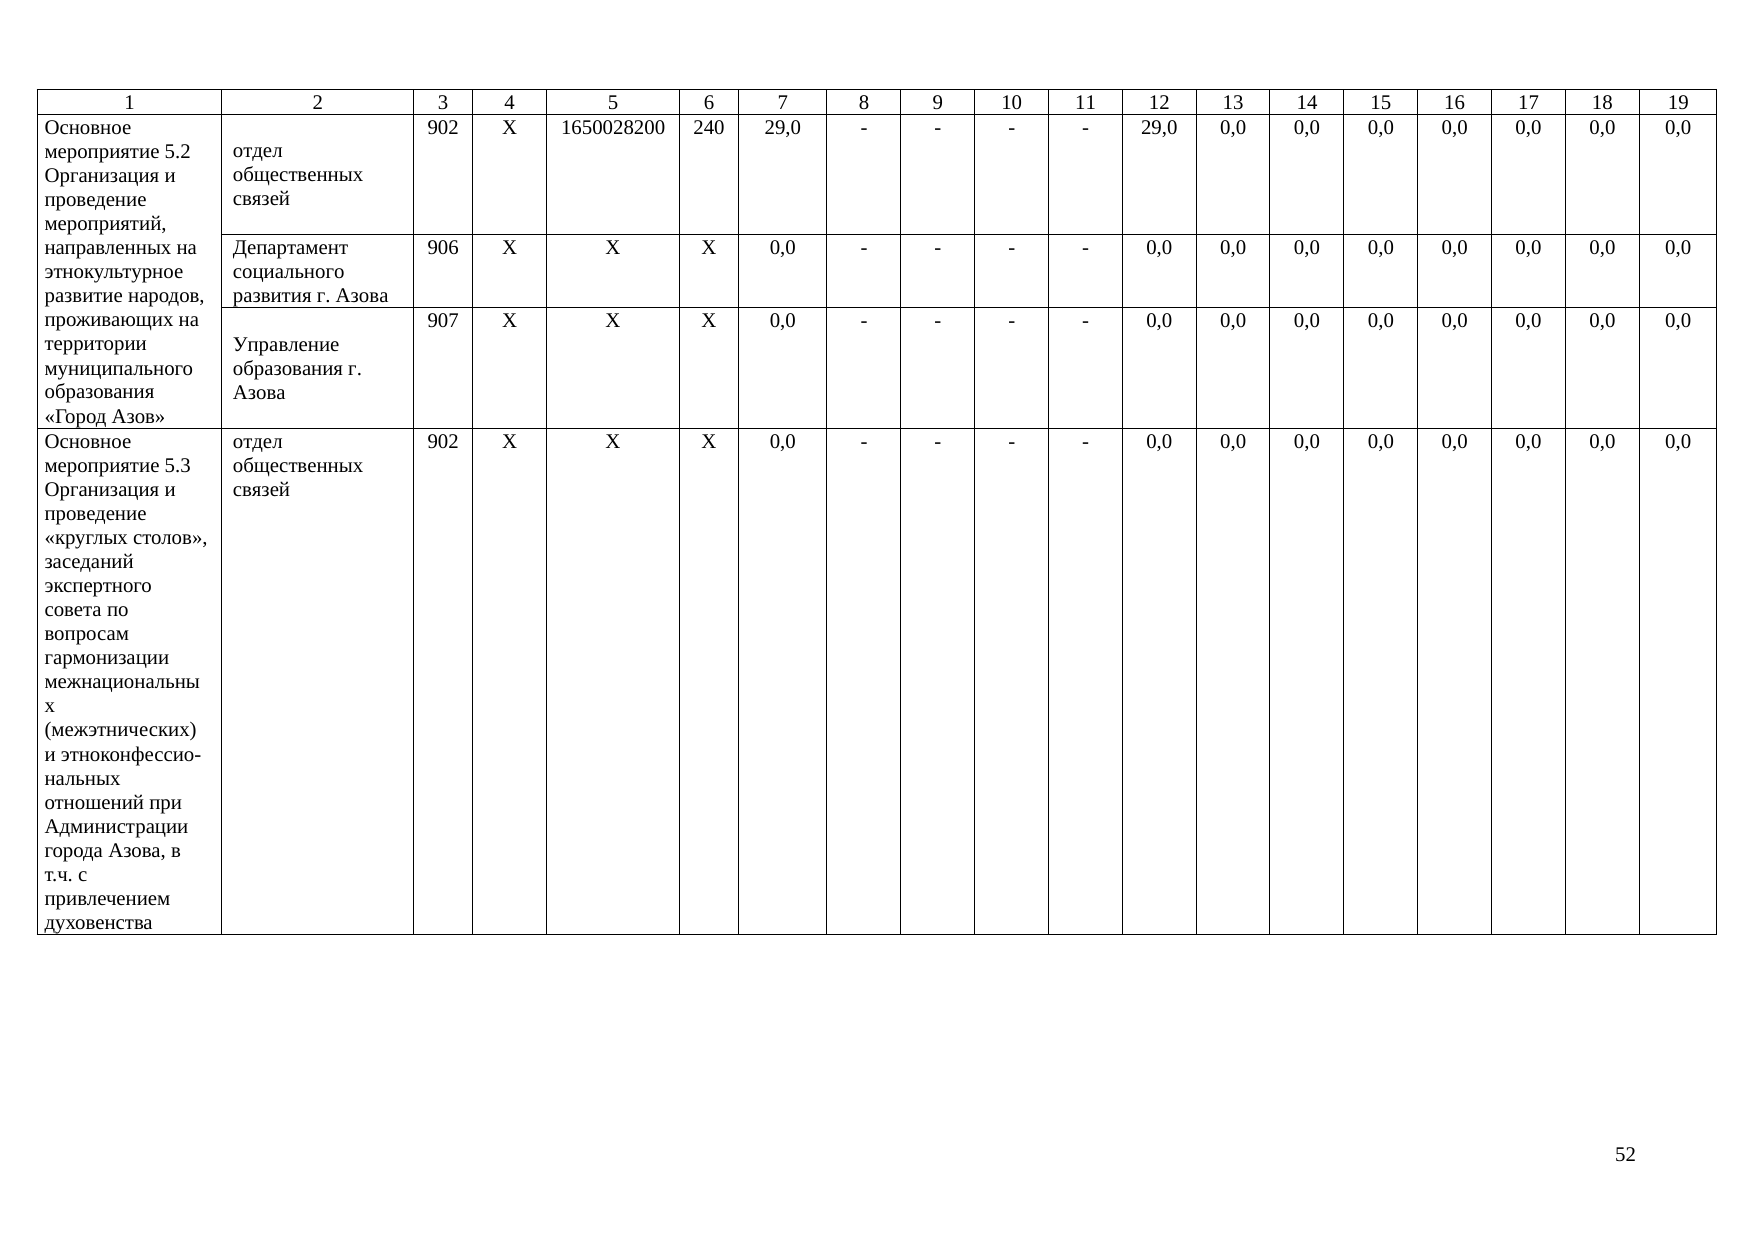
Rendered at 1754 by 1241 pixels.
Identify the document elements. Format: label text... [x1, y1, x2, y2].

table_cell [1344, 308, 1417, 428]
table_header 15 [1344, 90, 1417, 114]
table_cell 29,0 [739, 115, 826, 233]
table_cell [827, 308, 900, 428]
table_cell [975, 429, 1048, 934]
table_header 14 [1270, 90, 1343, 114]
table_header 8 [827, 90, 900, 114]
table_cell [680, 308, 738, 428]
table_cell - [901, 115, 974, 233]
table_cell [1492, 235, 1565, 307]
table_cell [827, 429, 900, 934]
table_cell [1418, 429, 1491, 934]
table_header 18 [1566, 90, 1639, 114]
table_cell 902 [414, 115, 472, 233]
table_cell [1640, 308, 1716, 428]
table_cell Х [473, 115, 546, 233]
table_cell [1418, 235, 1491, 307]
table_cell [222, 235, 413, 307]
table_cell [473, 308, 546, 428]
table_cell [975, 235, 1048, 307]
table_header 1 [38, 90, 221, 114]
table_header 19 [1640, 90, 1716, 114]
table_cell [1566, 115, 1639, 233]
table_header 12 [1123, 90, 1196, 114]
table_header 16 [1418, 90, 1491, 114]
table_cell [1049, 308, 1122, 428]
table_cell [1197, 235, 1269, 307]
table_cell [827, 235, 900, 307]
table_header 10 [975, 90, 1048, 114]
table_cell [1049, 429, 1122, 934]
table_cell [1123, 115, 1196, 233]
table_header 5 [547, 90, 679, 114]
table_cell - [827, 115, 900, 233]
table_header 9 [901, 90, 974, 114]
table_cell 1650028200 [547, 115, 679, 233]
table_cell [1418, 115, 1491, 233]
table_cell Основное мероприятие 5.2 Организация и проведение мероприятий, направленных на этнокультурное развитие народов, проживающих на территории муниципального образования «Город Азов» [38, 115, 221, 428]
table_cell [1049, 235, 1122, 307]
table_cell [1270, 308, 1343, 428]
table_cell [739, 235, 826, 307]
table_cell - [975, 115, 1048, 233]
table_header 13 [1197, 90, 1269, 114]
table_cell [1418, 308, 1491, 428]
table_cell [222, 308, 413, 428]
table_header 3 [414, 90, 472, 114]
table_cell отдел общественных связей [222, 115, 413, 233]
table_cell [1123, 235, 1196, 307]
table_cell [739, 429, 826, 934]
table_header 7 [739, 90, 826, 114]
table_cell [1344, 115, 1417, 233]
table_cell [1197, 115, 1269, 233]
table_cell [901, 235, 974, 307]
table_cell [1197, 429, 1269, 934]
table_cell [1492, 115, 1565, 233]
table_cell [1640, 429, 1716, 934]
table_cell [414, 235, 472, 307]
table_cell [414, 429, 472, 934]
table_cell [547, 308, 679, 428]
table_header 6 [680, 90, 738, 114]
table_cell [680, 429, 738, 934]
table_header 17 [1492, 90, 1565, 114]
table_header 11 [1049, 90, 1122, 114]
table_header 4 [473, 90, 546, 114]
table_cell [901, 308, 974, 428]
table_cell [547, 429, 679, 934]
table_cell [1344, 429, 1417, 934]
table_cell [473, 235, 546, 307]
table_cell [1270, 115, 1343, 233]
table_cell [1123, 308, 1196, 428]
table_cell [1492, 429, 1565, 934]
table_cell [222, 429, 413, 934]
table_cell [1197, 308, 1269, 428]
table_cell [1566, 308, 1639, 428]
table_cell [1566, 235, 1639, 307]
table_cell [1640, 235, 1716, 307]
table_cell 240 [680, 115, 738, 233]
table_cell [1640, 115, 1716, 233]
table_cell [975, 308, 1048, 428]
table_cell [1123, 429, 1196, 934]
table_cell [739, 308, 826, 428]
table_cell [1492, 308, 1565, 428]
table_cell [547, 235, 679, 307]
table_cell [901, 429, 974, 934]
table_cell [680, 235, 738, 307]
table_header 2 [222, 90, 413, 114]
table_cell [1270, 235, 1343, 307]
table_cell - [1049, 115, 1122, 233]
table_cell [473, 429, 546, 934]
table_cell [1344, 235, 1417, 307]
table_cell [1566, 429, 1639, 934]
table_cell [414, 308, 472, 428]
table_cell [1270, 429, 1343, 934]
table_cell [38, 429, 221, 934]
